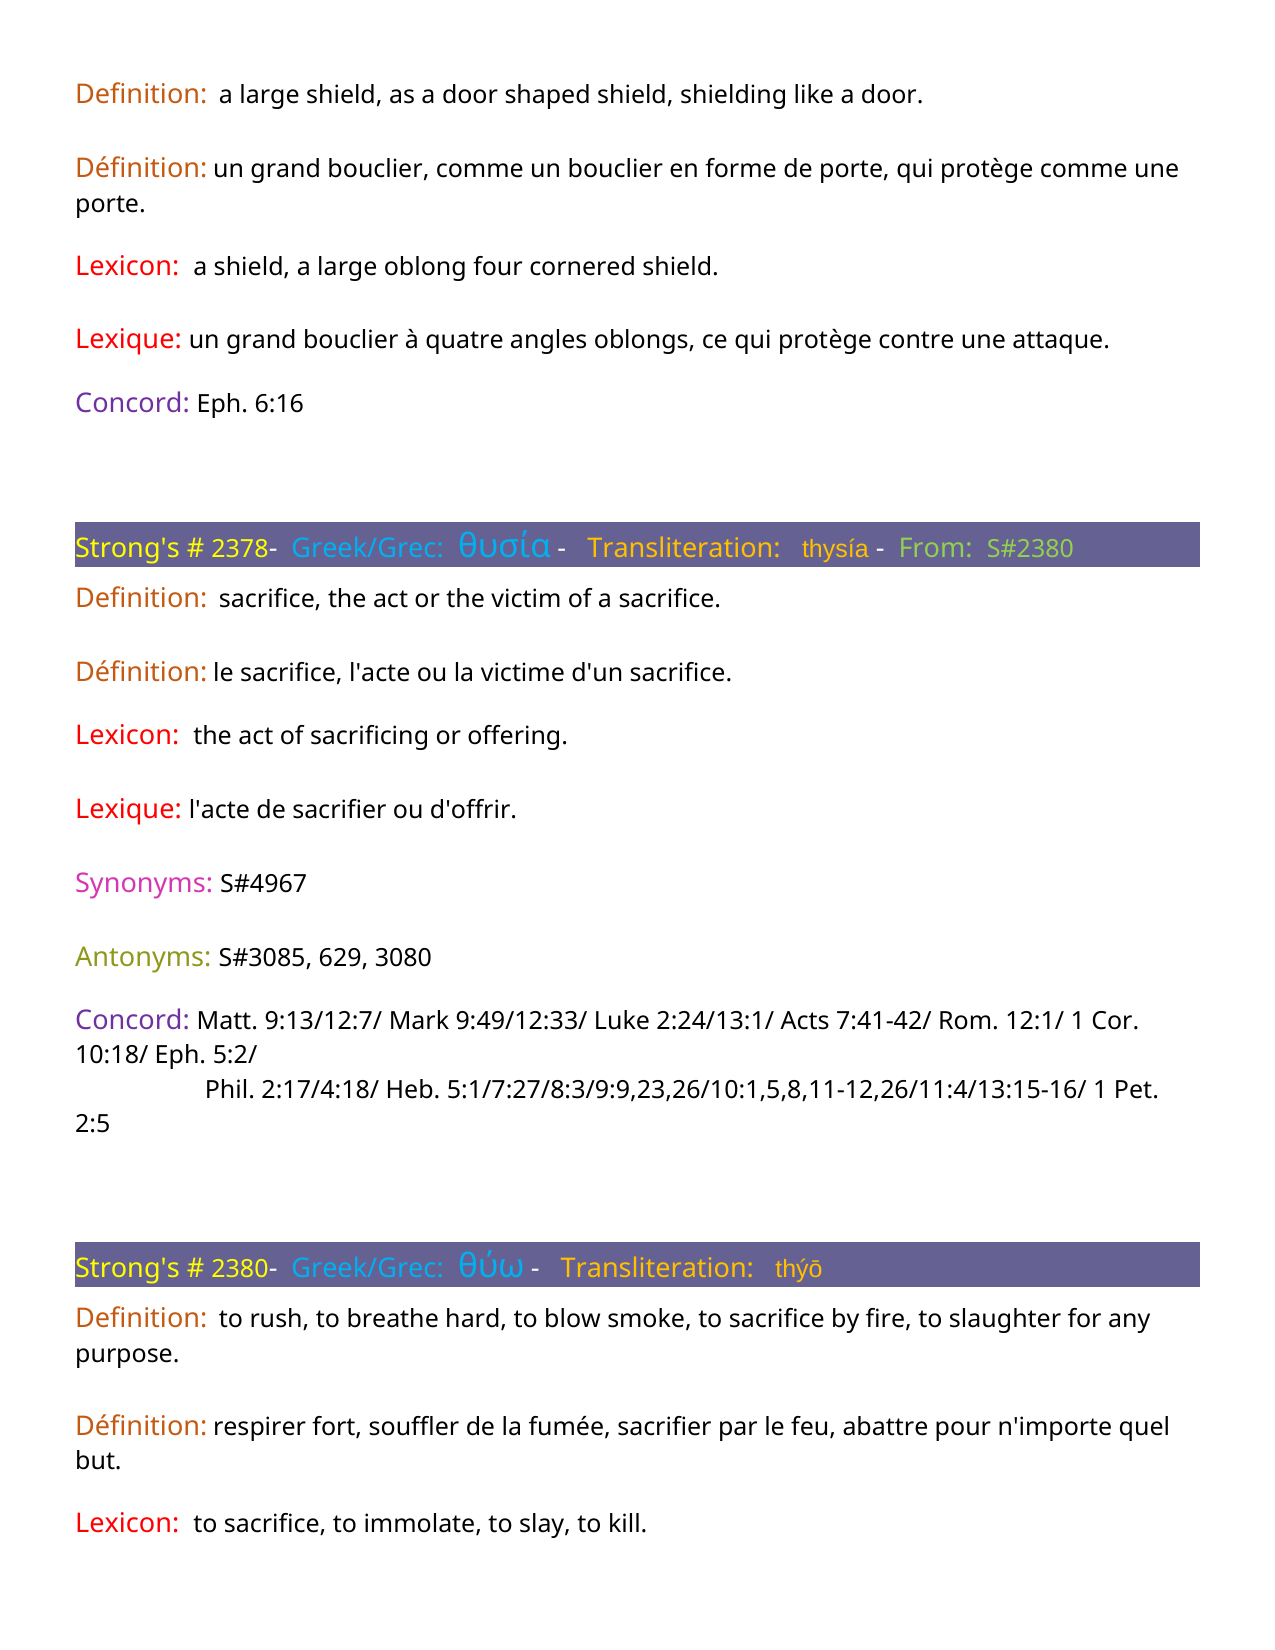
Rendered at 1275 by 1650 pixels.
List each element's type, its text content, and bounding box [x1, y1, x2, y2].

text Strong's # 2378- Greek/Grec: θυσία - Transliteration: thysía - From: S#2380 [75, 522, 1200, 567]
text Definition: sacrifice, the act or the victim of a sacrifice. [75, 579, 1200, 616]
text Definition: a large shield, as a door shaped shield, shielding like a door. [75, 75, 1200, 112]
text Lexique: un grand bouclier à quatre angles oblongs, ce qui protège contre une attaque. [75, 320, 1200, 357]
text Concord: Matt. 9:13/12:7/ Mark 9:49/12:33/ Luke 2:24/13:1/ Acts 7:41-42/ Rom. 12:1/ 1 Cor. 10:18/ Eph. 5:2/ [75, 1000, 1200, 1071]
text Concord: Eph. 6:16 [75, 383, 1200, 420]
text Antonyms: S#3085, 629, 3080 [75, 937, 1200, 974]
text Lexicon: a shield, a large oblong four cornered shield. [75, 246, 1200, 283]
text Phil. 2:17/4:18/ Heb. 5:1/7:27/8:3/9:9,23,26/10:1,5,8,11-12,26/11:4/13:15-16/ 1 Pet. 2:5 [75, 1071, 1200, 1139]
text Synonyms: S#4967 [75, 863, 1200, 900]
text Définition: le sacrifice, l'acte ou la victime d'un sacrifice. [75, 653, 1200, 689]
text Definition: to rush, to breathe hard, to blow smoke, to sacrifice by fire, to slaughter for any purpose. [75, 1298, 1200, 1369]
text Définition: un grand bouclier, comme un bouclier en forme de porte, qui protège comme une porte. [75, 149, 1200, 220]
text Lexicon: the act of sacrificing or offering. [75, 716, 1200, 753]
text Lexique: l'acte de sacrifier ou d'offrir. [75, 789, 1200, 826]
text Lexicon: to sacrifice, to immolate, to slay, to kill. [75, 1503, 1200, 1540]
text Strong's # 2380- Greek/Grec: θύω - Transliteration: thýō [75, 1242, 1200, 1287]
text Définition: respirer fort, souffler de la fumée, sacrifier par le feu, abattre pour n'importe quel but. [75, 1406, 1200, 1477]
